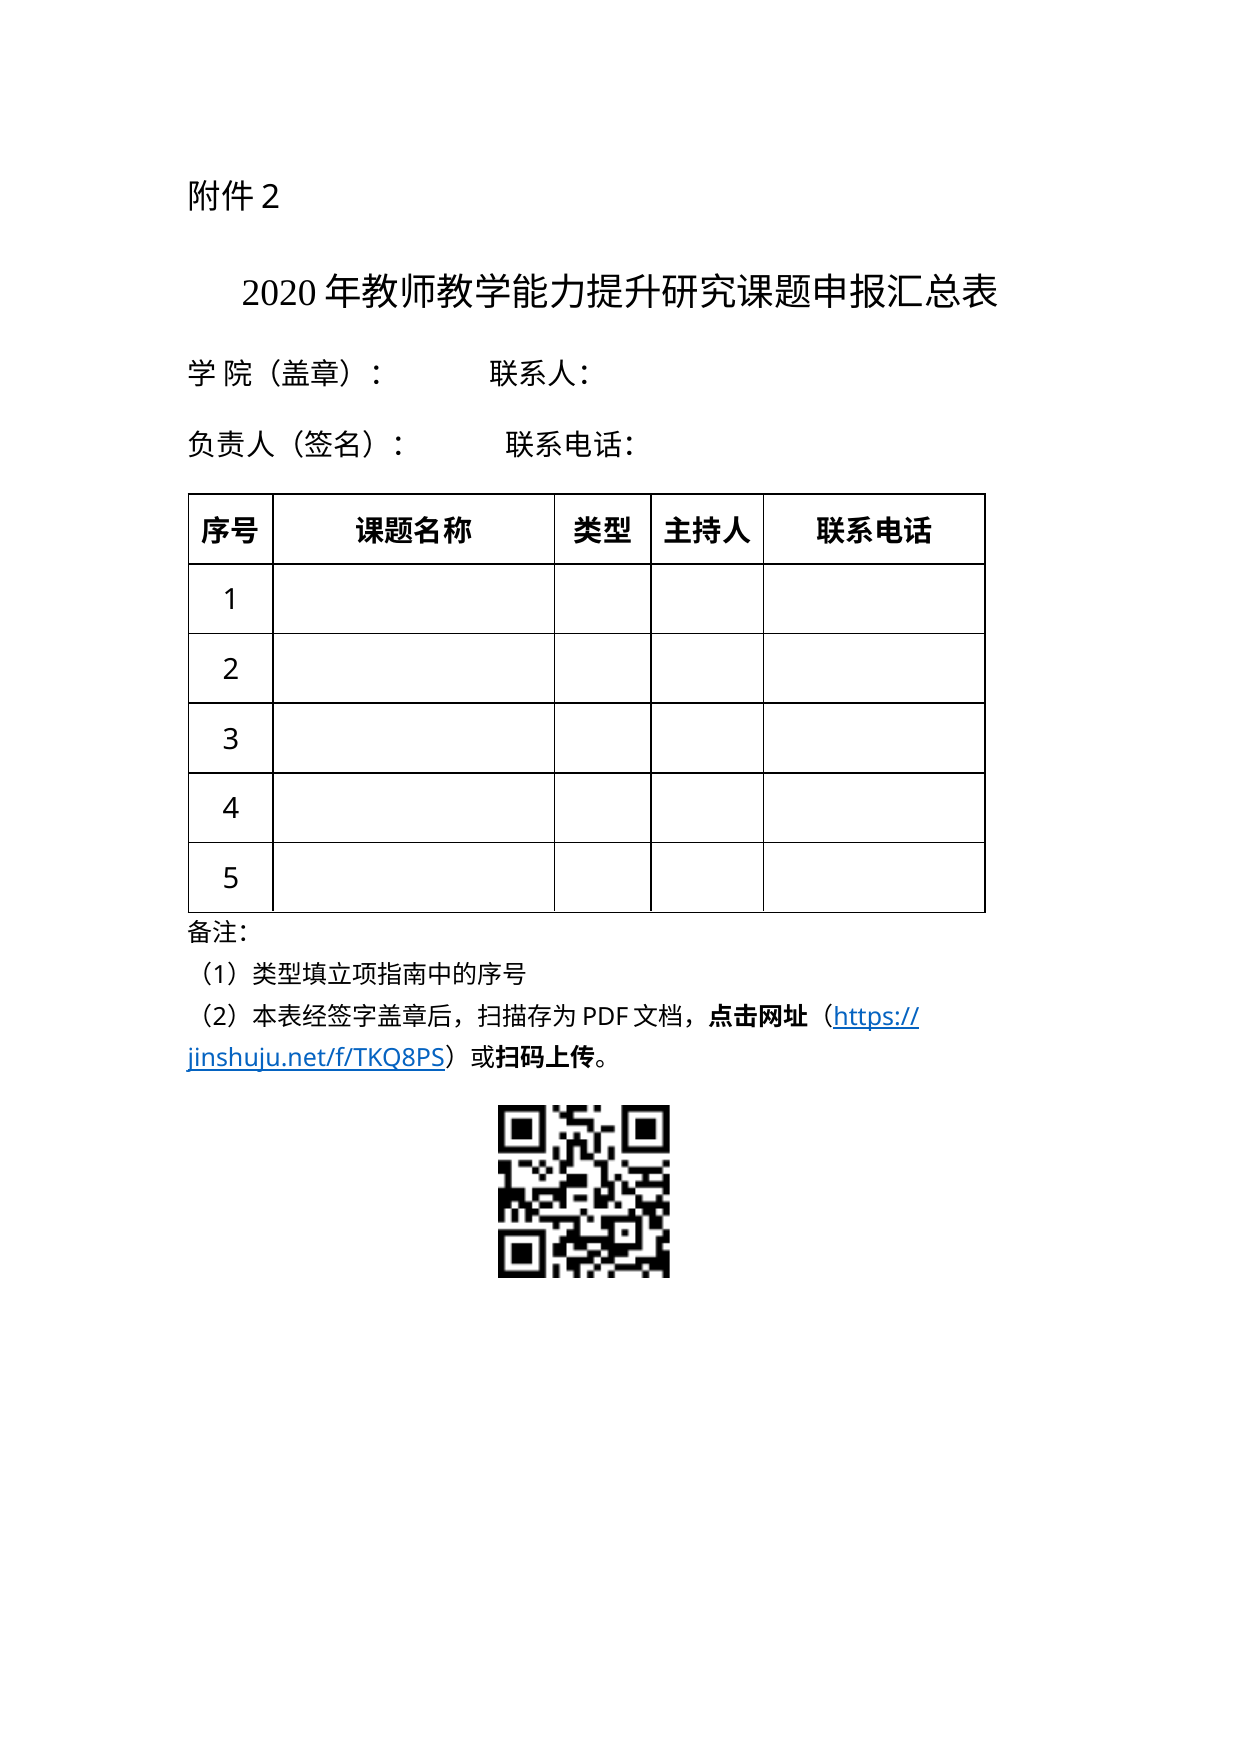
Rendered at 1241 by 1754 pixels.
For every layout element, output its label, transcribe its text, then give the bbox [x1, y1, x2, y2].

table_cell [555, 704, 650, 772]
table_cell 2 [189, 634, 272, 702]
table_cell [652, 843, 763, 911]
table_cell 3 [189, 704, 272, 772]
table_cell 1 [189, 565, 272, 633]
table_header 课题名称 [274, 495, 554, 563]
table_cell [555, 774, 650, 842]
table_cell [274, 634, 554, 702]
text 附件2 [187, 162, 1053, 227]
text （2）本表经签字盖章后，扫描存为PDF文档，点击网址（https://jinshuju.net/f/TKQ8PS）或扫码上传。 [187, 996, 1053, 1074]
table_cell [274, 565, 554, 633]
table_cell [764, 565, 984, 633]
text 学 院（盖章）： 联系人： [187, 350, 1053, 393]
text 负责人（签名）： 联系电话： [187, 422, 1053, 464]
table_cell [274, 843, 554, 911]
table_header 类型 [555, 495, 650, 563]
table_cell [274, 774, 554, 842]
table_cell [764, 634, 984, 702]
table_cell [652, 634, 763, 702]
table_header 序号 [189, 495, 272, 563]
picture [498, 1105, 670, 1278]
table_cell [652, 565, 763, 633]
text 2020年教师教学能力提升研究课题申报汇总表 [187, 256, 1053, 321]
table_header 联系电话 [764, 495, 984, 563]
table_cell 4 [189, 774, 272, 842]
table_cell [764, 843, 984, 911]
table_cell [274, 704, 554, 772]
table_cell [764, 774, 984, 842]
table_cell [555, 565, 650, 633]
table_cell [555, 634, 650, 702]
table_cell [555, 843, 650, 911]
text （1）类型填立项指南中的序号 [187, 954, 1053, 991]
table_cell [652, 774, 763, 842]
table_cell [652, 704, 763, 772]
table_cell 5 [189, 843, 272, 911]
text 备注： [187, 913, 1053, 949]
table_header 主持人 [652, 495, 763, 563]
table_cell [764, 704, 984, 772]
